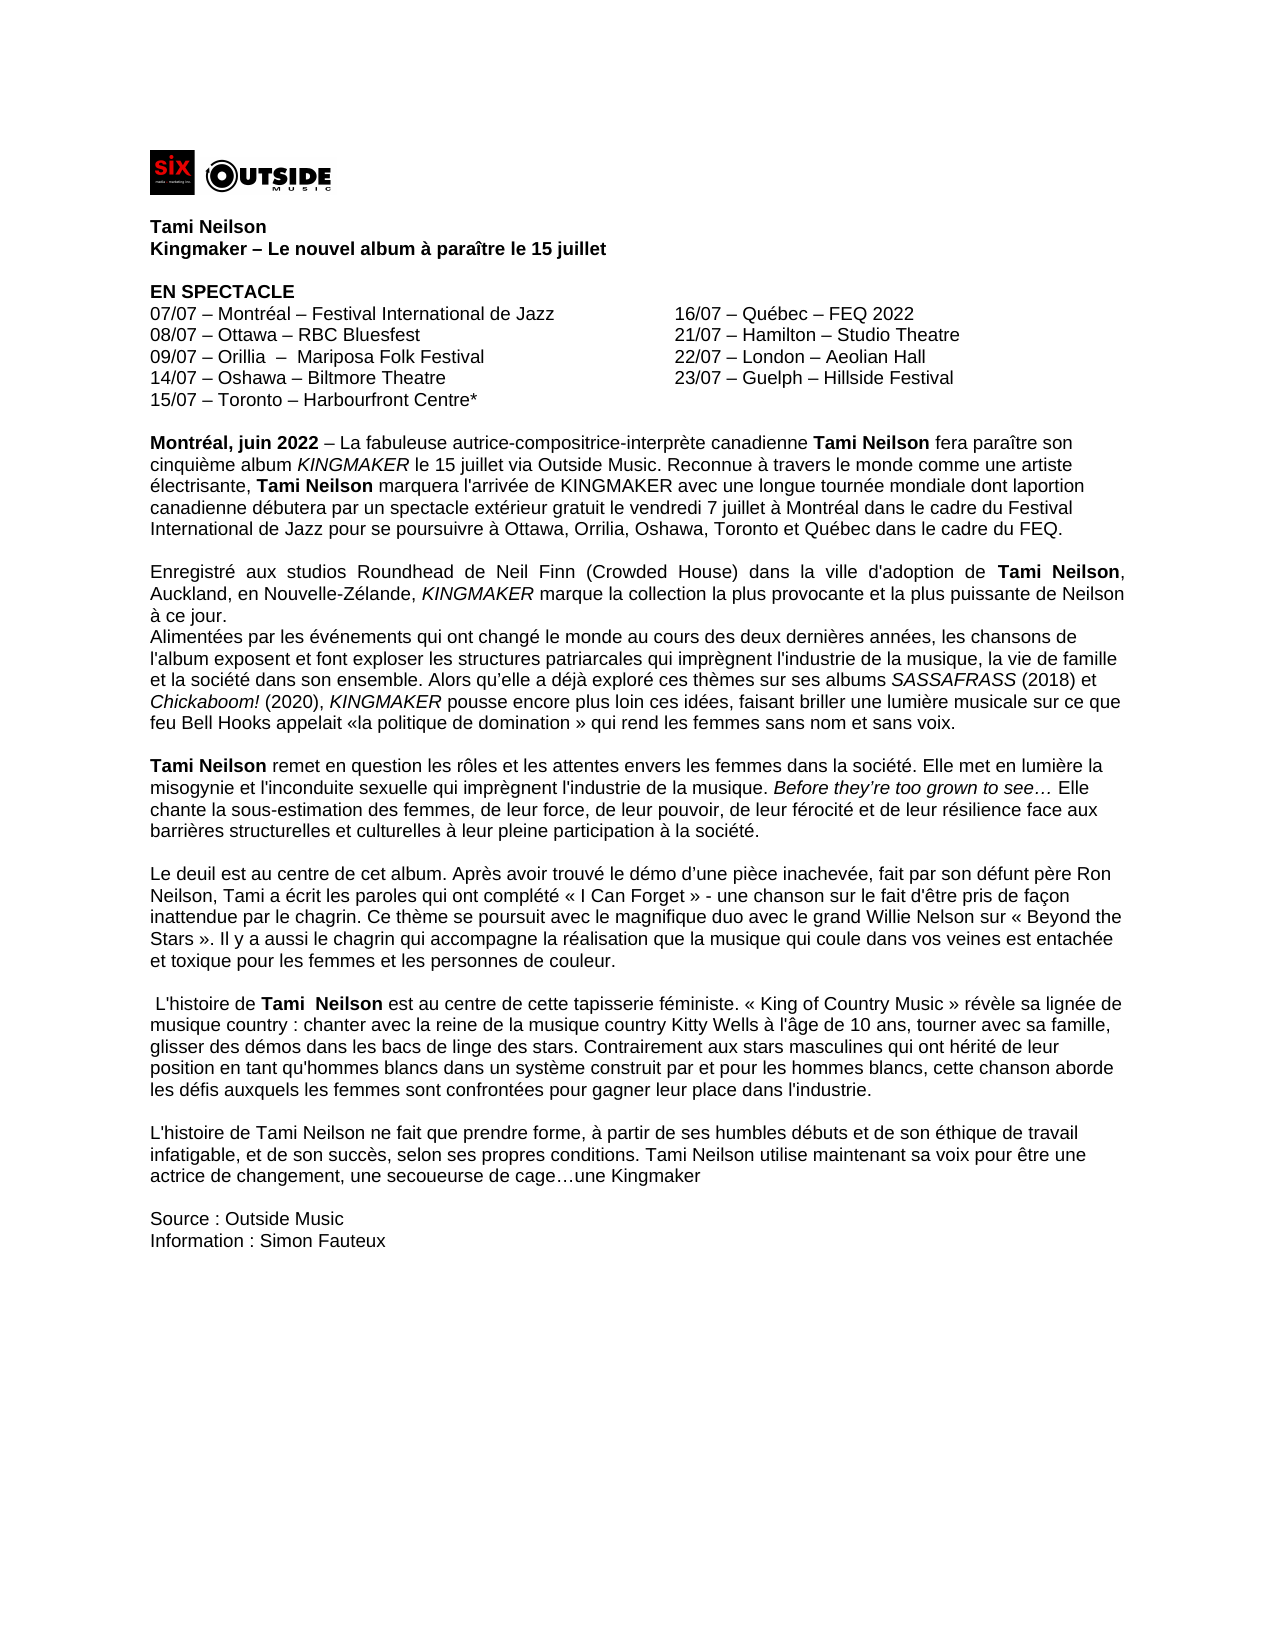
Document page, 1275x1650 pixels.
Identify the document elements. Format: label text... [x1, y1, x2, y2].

text Information : Simon Fauteux [150, 1230, 1125, 1251]
text Tami Neilson [150, 216, 1125, 238]
picture [150, 150, 195, 195]
text Le deuil est au centre de cet album. Après avoir trouvé le démo d’une pièce inachevée, fait par son défunt père Ron Neilson, Tami a écrit les paroles qui ont complété « I Can Forget » - une chanson sur le fait d'être pris de façon inattendue par le chagrin. Ce thème se poursuit avec le magnifique duo avec le grand Willie Nelson sur « Beyond the Stars ». Il y a aussi le chagrin qui accompagne la réalisation que la musique qui coule dans vos veines est entachée et toxique pour les femmes et les personnes de couleur. [150, 863, 1125, 971]
text L'histoire de Tami Neilson ne fait que prendre forme, à partir de ses humbles débuts et de son éthique de travail infatigable, et de son succès, selon ses propres conditions. Tami Neilson utilise maintenant sa voix pour être une actrice de changement, une secoueurse de cage…une Kingmaker [150, 1122, 1125, 1187]
text Montréal, juin 2022 – La fabuleuse autrice-compositrice-interprète canadienne Tami Neilson fera paraître son cinquième album KINGMAKER le 15 juillet via Outside Music. Reconnue à travers le monde comme une artiste électrisante, Tami Neilson marquera l'arrivée de KINGMAKER avec une longue tournée mondiale dont laportion canadienne débutera par un spectacle extérieur gratuit le vendredi 7 juillet à Montréal dans le cadre du Festival International de Jazz pour se poursuivre à Ottawa, Orrilia, Oshawa, Toronto et Québec dans le cadre du FEQ. [150, 432, 1125, 540]
text 07/07 – Montréal – Festival International de Jazz [150, 302, 601, 324]
text 08/07 – Ottawa – RBC Bluesfest 09/07 – Orillia – Mariposa Folk Festival 14/07 – Oshawa – Biltmore Theatre 15/07 – Toronto – Harbourfront Centre* 16/07 – Québec – FEQ 2022 21/07 – Hamilton – Studio Theatre 22/07 – London – Aeolian Hall 23/07 – Guelph – Hillside Festival [150, 324, 601, 410]
picture [200, 157, 337, 195]
text 08/07 – Ottawa – RBC Bluesfest 09/07 – Orillia – Mariposa Folk Festival 14/07 – Oshawa – Biltmore Theatre 15/07 – Toronto – Harbourfront Centre* 16/07 – Québec – FEQ 2022 21/07 – Hamilton – Studio Theatre 22/07 – London – Aeolian Hall 23/07 – Guelph – Hillside Festival [674, 302, 1125, 389]
text Kingmaker – Le nouvel album à paraître le 15 juillet [150, 238, 1125, 259]
text Enregistré aux studios Roundhead de Neil Finn (Crowded House) dans la ville d'adoption de Tami Neilson, Auckland, en Nouvelle-Zélande, KINGMAKER marque la collection la plus provocante et la plus puissante de Neilson à ce jour. [150, 561, 1125, 626]
text Alimentées par les événements qui ont changé le monde au cours des deux dernières années, les chansons de l'album exposent et font exploser les structures patriarcales qui imprègnent l'industrie de la musique, la vie de famille et la société dans son ensemble. Alors qu’elle a déjà exploré ces thèmes sur ses albums SASSAFRASS (2018) et Chickaboom! (2020), KINGMAKER pousse encore plus loin ces idées, faisant briller une lumière musicale sur ce que feu Bell Hooks appelait «la politique de domination » qui rend les femmes sans nom et sans voix. [150, 626, 1125, 734]
text Source : Outside Music [150, 1208, 1125, 1230]
text EN SPECTACLE [150, 281, 1125, 302]
text Tami Neilson remet en question les rôles et les attentes envers les femmes dans la société. Elle met en lumière la misogynie et l'inconduite sexuelle qui imprègnent l'industrie de la musique. Before they’re too grown to see… Elle chante la sous-estimation des femmes, de leur force, de leur pouvoir, de leur férocité et de leur résilience face aux barrières structurelles et culturelles à leur pleine participation à la société. [150, 755, 1125, 842]
text L'histoire de Tami Neilson est au centre de cette tapisserie féministe. « King of Country Music » révèle sa lignée de musique country : chanter avec la reine de la musique country Kitty Wells à l'âge de 10 ans, tourner avec sa famille, glisser des démos dans les bacs de linge des stars. Contrairement aux stars masculines qui ont hérité de leur position en tant qu'hommes blancs dans un système construit par et pour les hommes blancs, cette chanson aborde les défis auxquels les femmes sont confrontées pour gagner leur place dans l'industrie. [150, 992, 1125, 1100]
